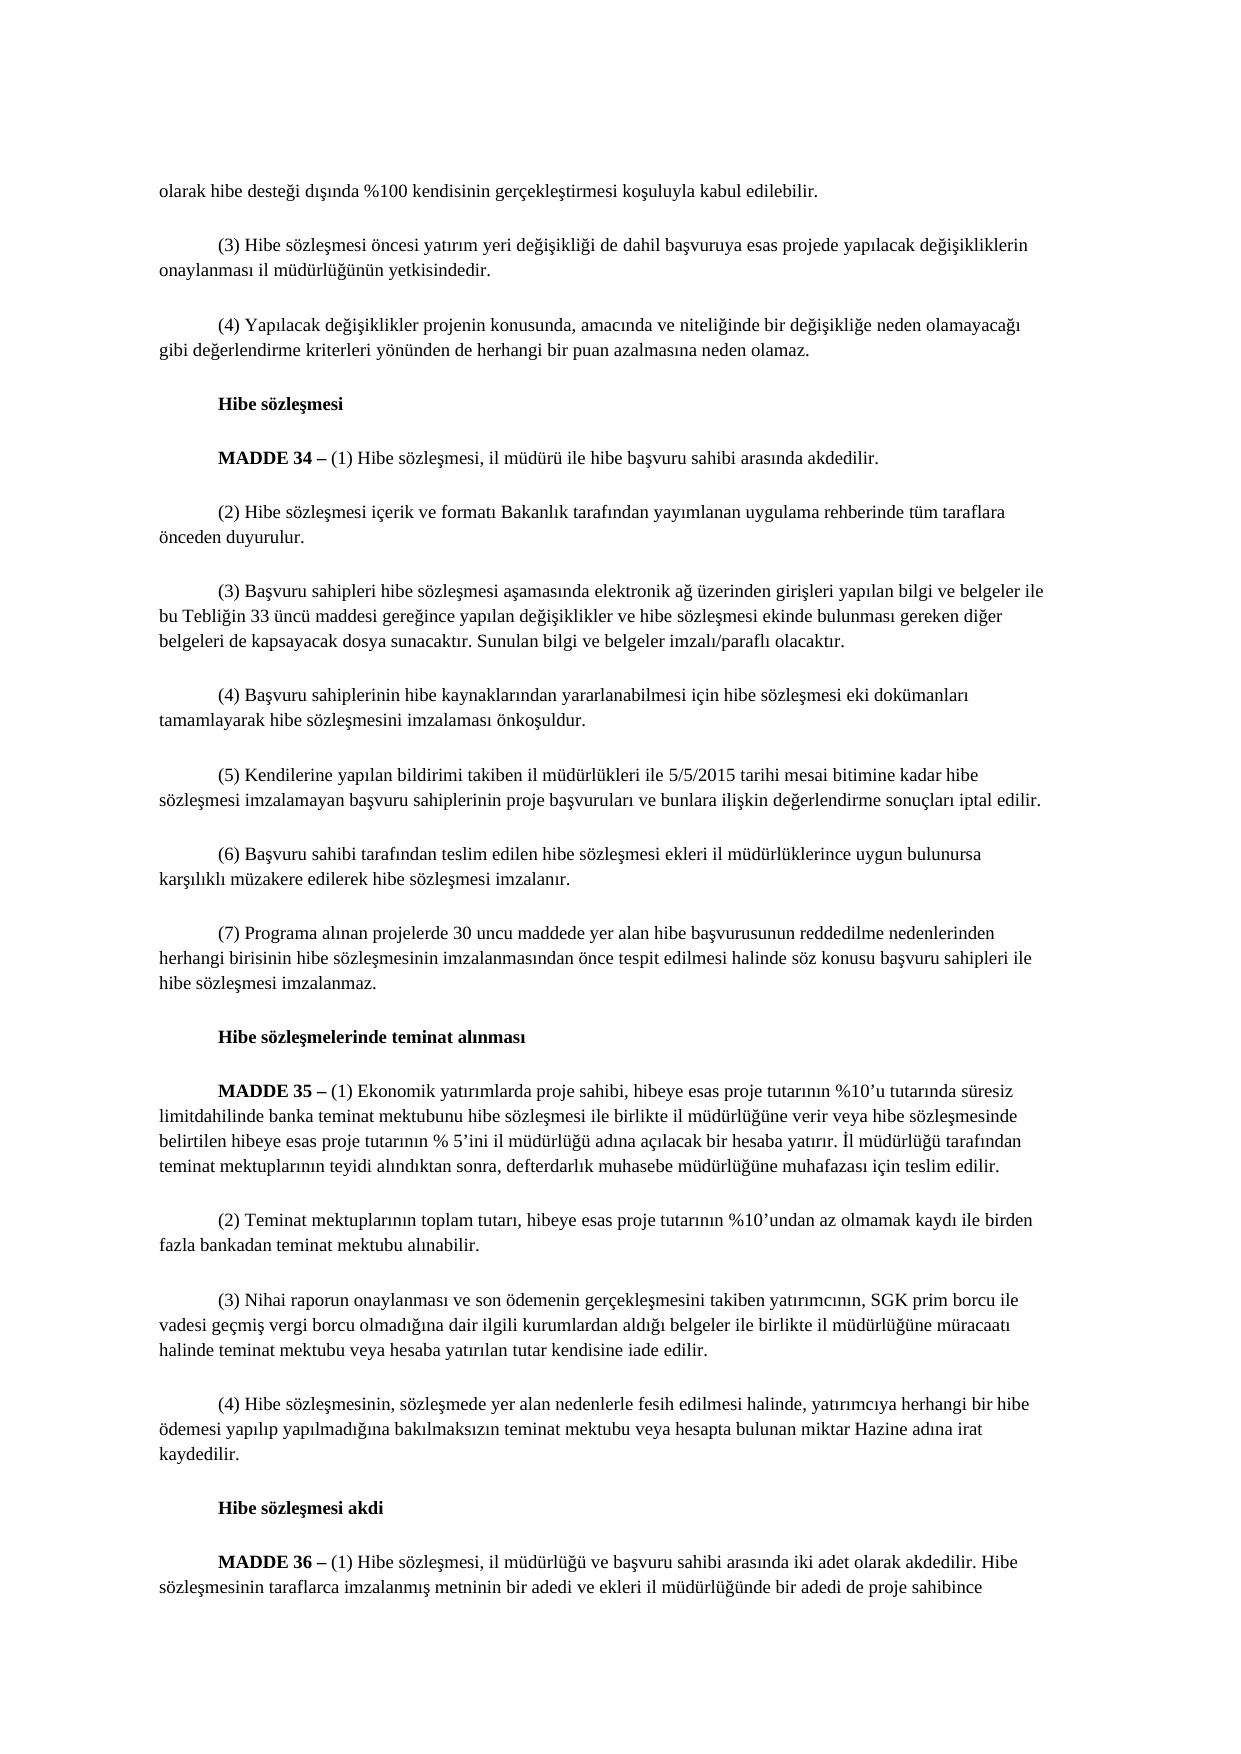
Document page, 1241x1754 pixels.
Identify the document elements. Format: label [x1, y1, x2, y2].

table_cell [148, 148, 1063, 1598]
